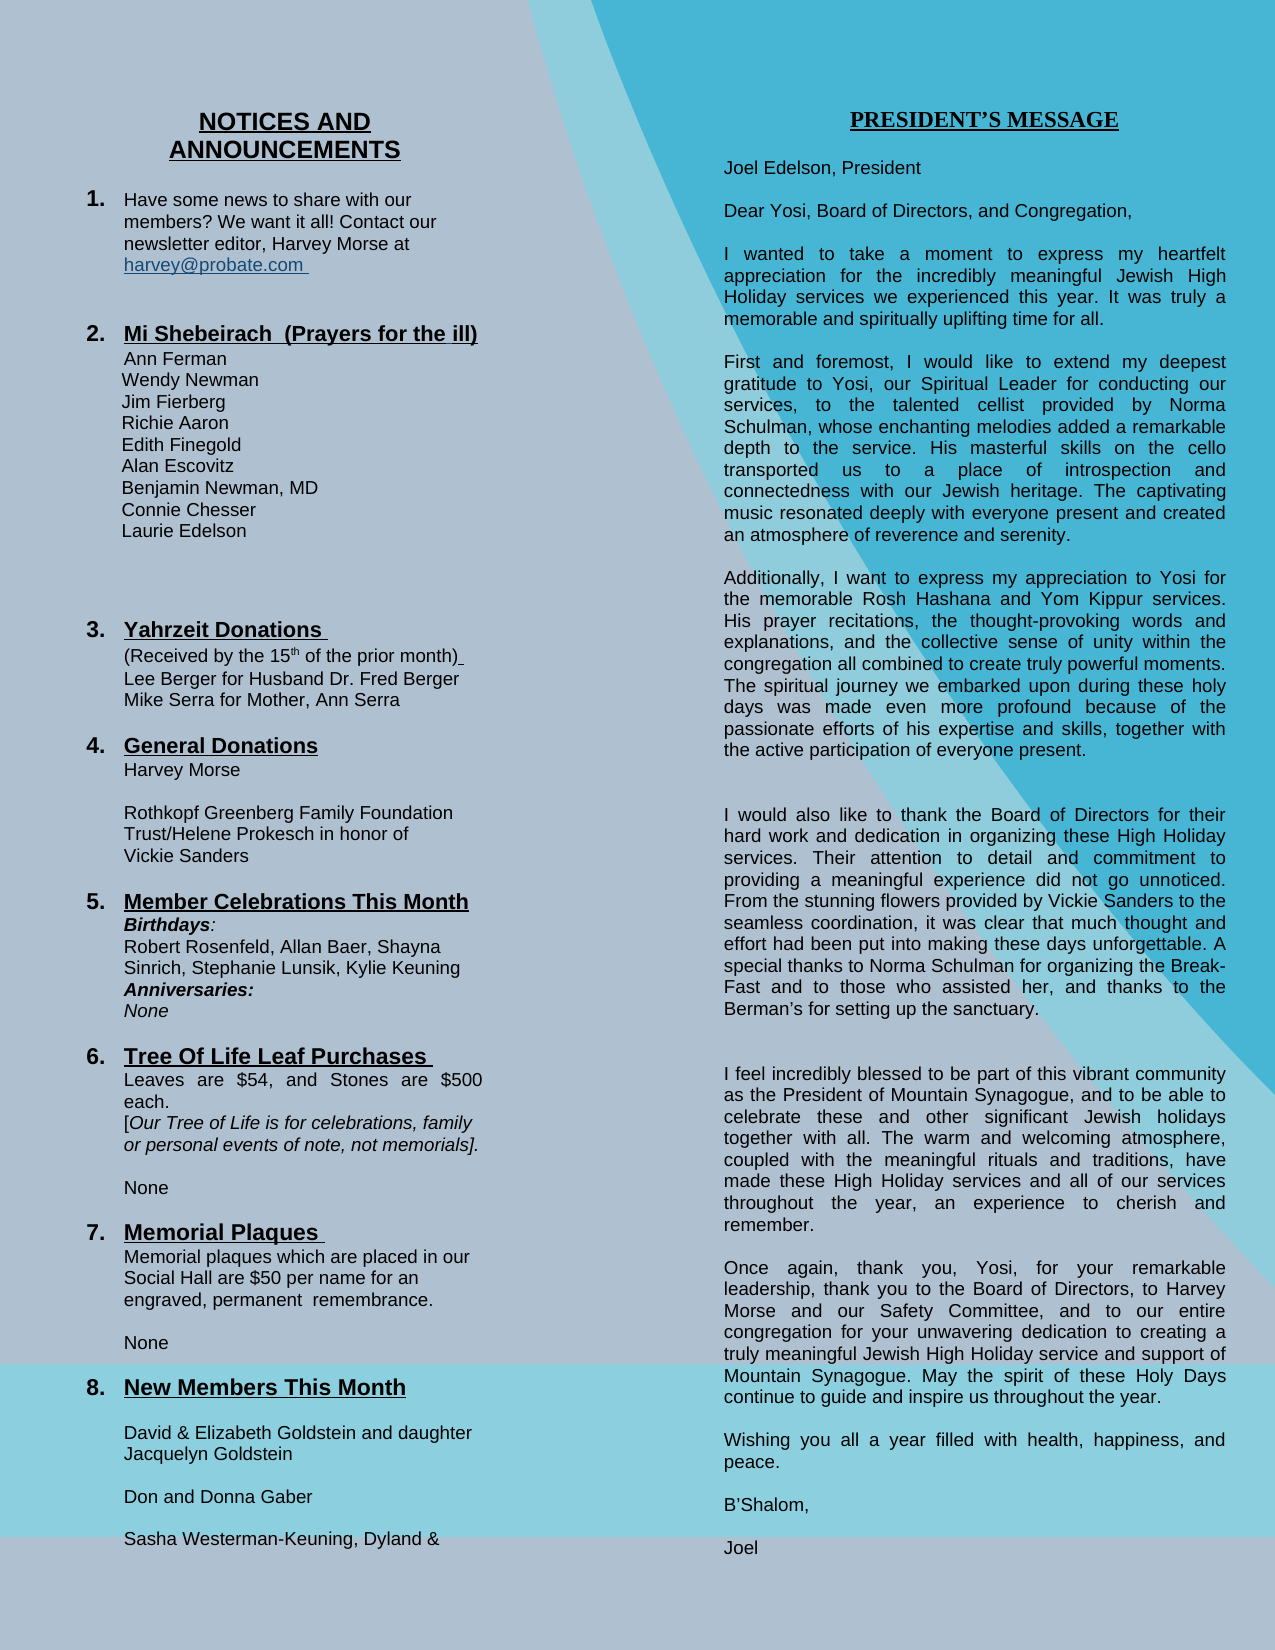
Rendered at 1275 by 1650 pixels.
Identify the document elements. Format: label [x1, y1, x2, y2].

table_header [534, 106, 712, 1558]
table_header [38, 106, 534, 1558]
table_header [713, 106, 1237, 1558]
